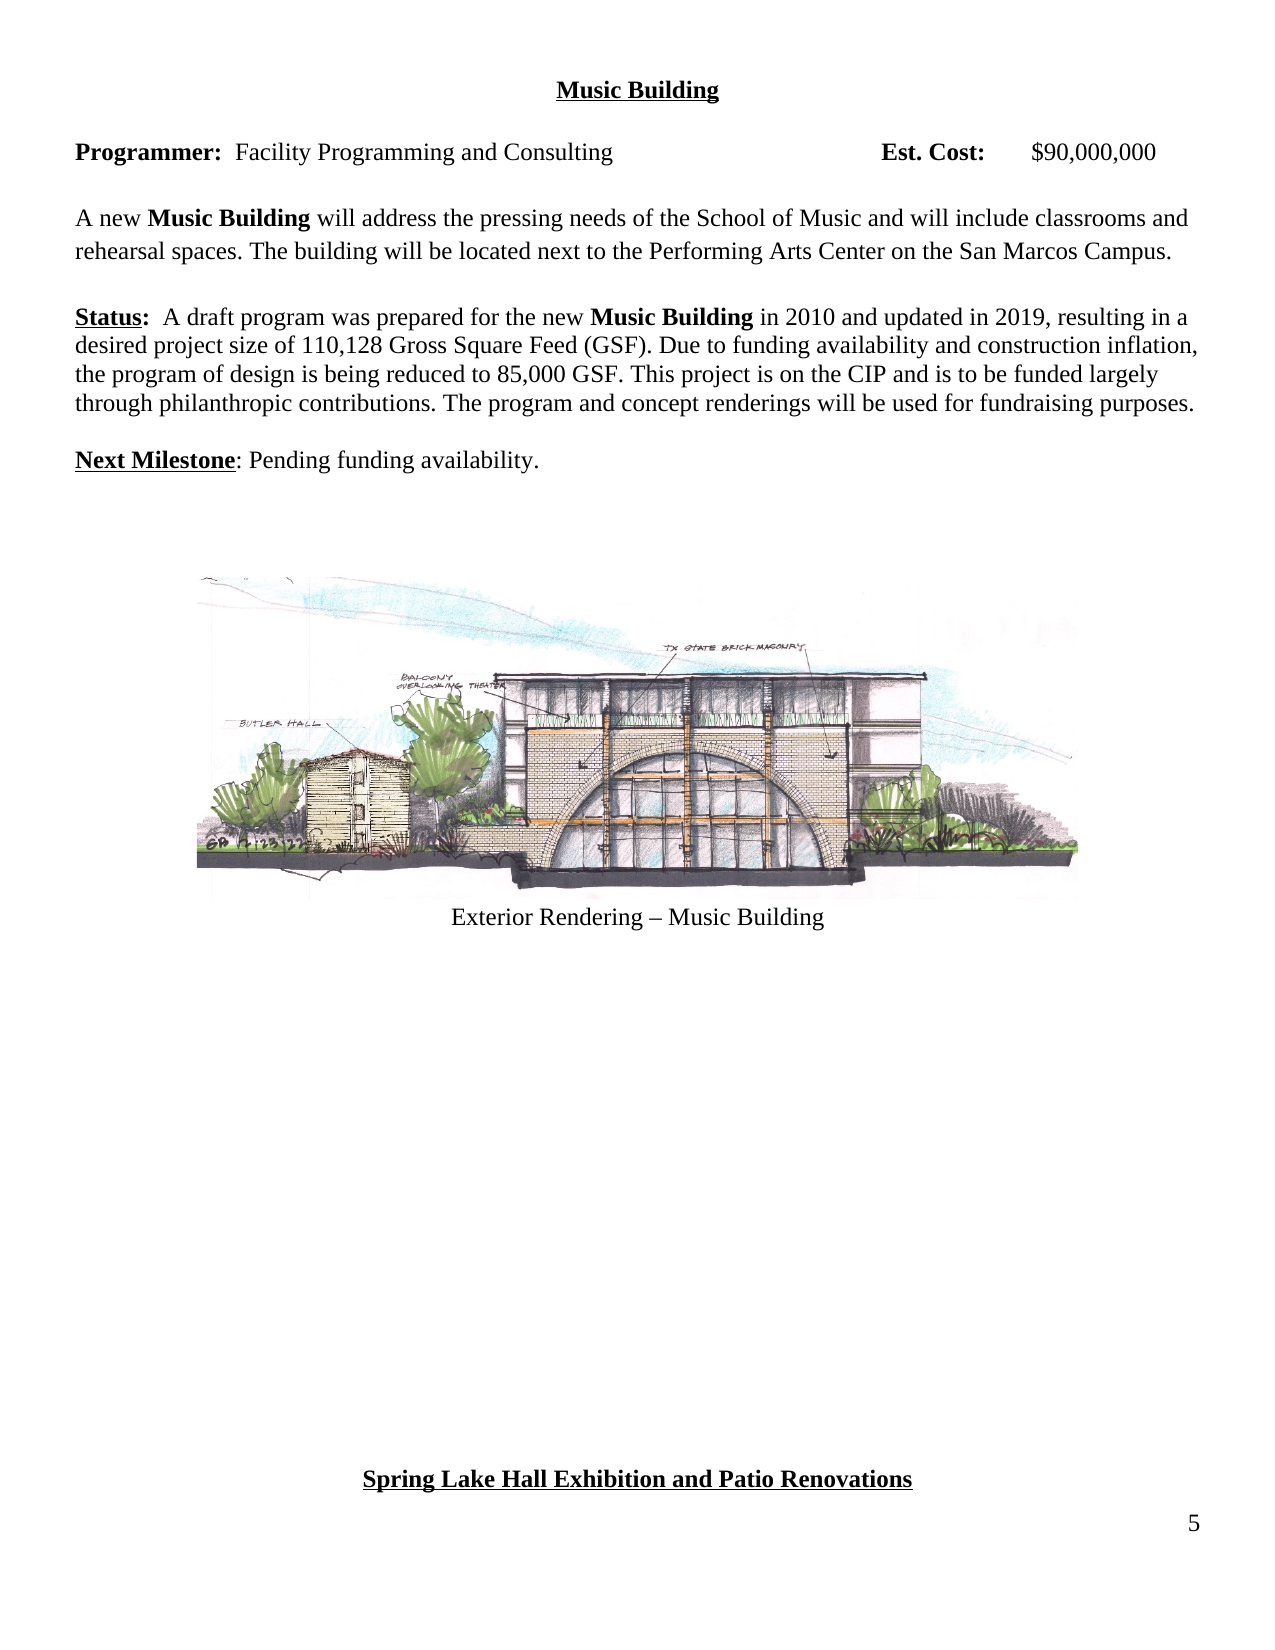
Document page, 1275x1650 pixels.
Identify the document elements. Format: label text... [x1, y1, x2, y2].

text Programmer: Facility Programming and Consulting Est. Cost: $90,000,000 [47, 137, 1200, 166]
picture [196, 577, 1079, 899]
text Music Building [75, 75, 1200, 104]
text A new Music Building will address the pressing needs of the School of Music and will include classrooms and rehearsal spaces. The building will be located next to the Performing Arts Center on the San Marcos Campus. [75, 203, 1200, 264]
text Exterior Rendering – Music Building [75, 902, 1200, 931]
text Next Milestone: Pending funding availability. [75, 446, 1200, 474]
text Spring Lake Hall Exhibition and Patio Renovations [75, 1464, 1200, 1492]
text Status: A draft program was prepared for the new Music Building in 2010 and updated in 2019, resulting in a desired project size of 110,128 Gross Square Feed (GSF). Due to funding availability and construction inflation, the program of design is being reduced to 85,000 GSF. This project is on the CIP and is to be funded largely through philanthropic contributions. The program and concept renderings will be used for fundraising purposes. [75, 302, 1200, 417]
